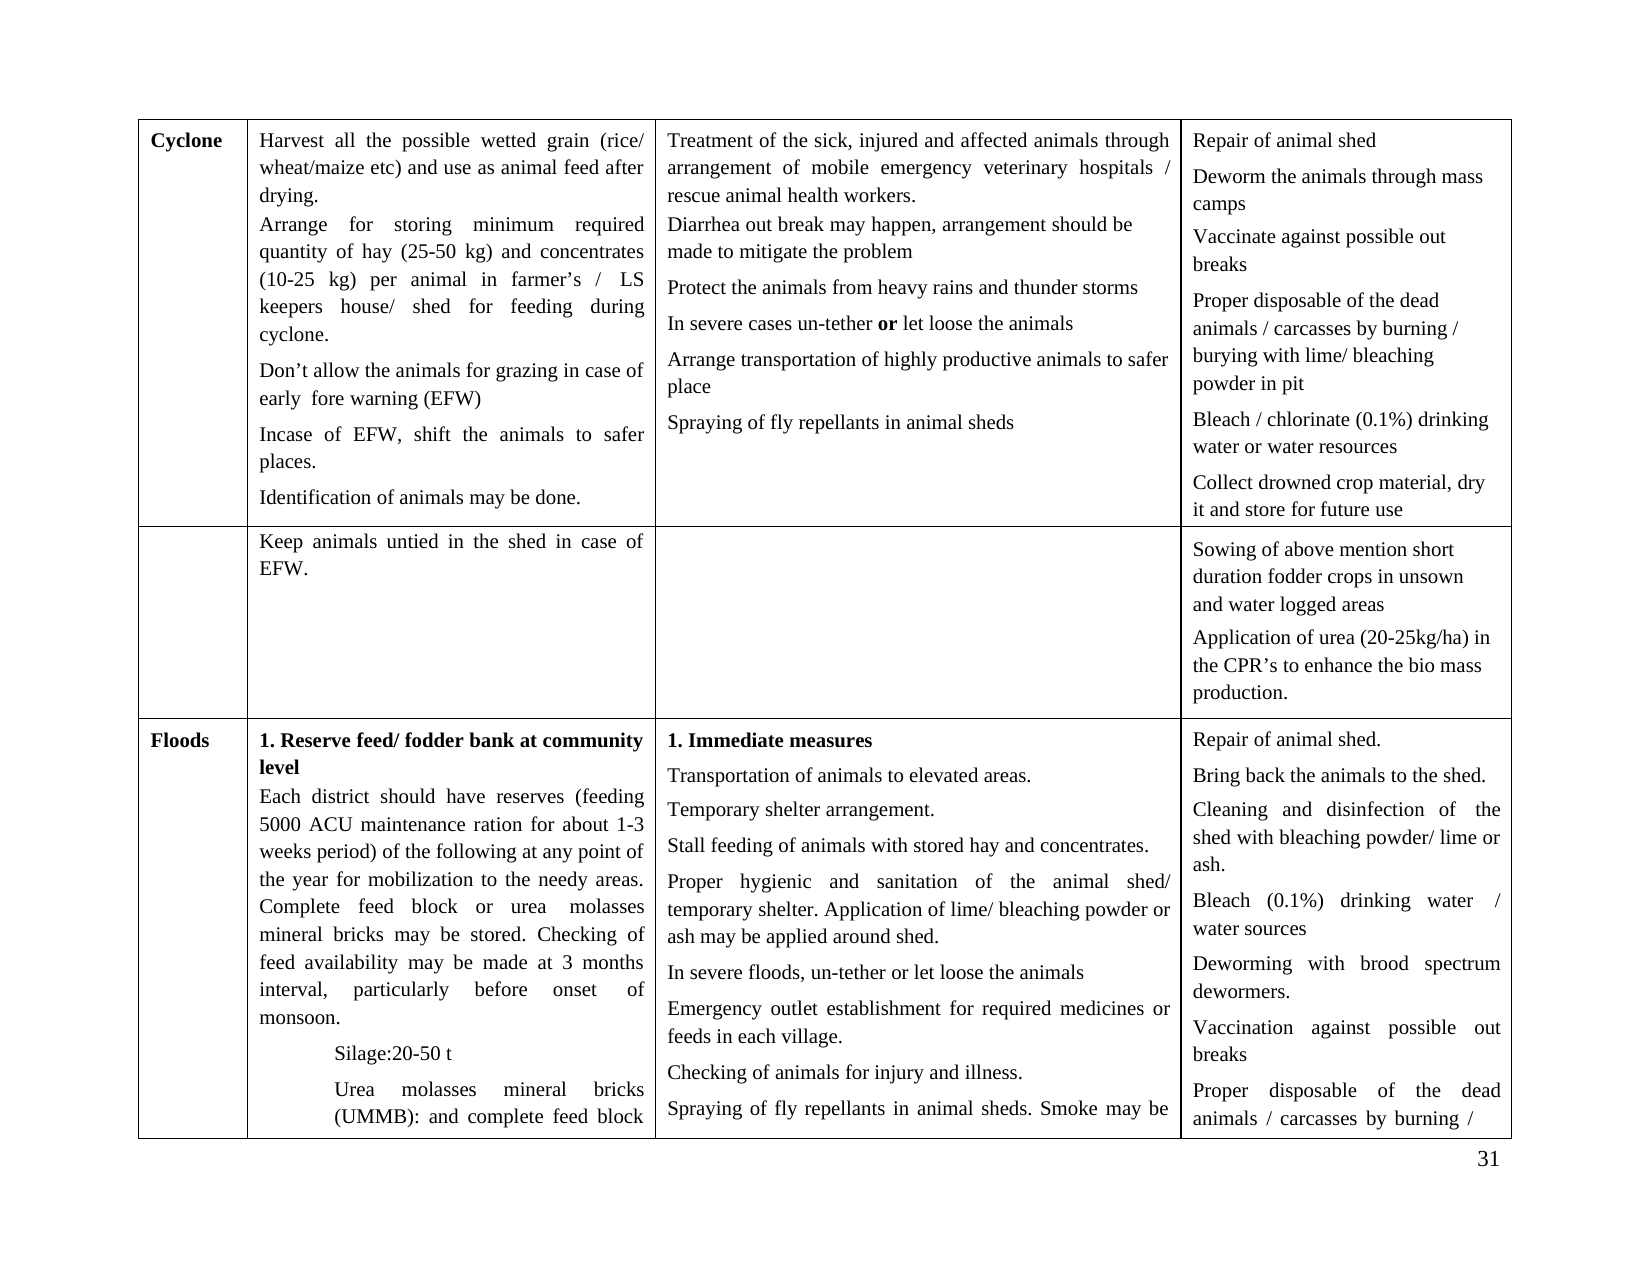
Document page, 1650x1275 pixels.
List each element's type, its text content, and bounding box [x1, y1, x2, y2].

table_header Treatment of the sick, injured and affected animals through arrangement of mobile emergency veterinary hospitals / rescue animal health workers. Diarrhea out break may happen, arrangement should be made to mitigate the problem Protect the animals from heavy rains and thunder storms In severe cases un-tether or let loose the animals Arrange transportation of highly productive animals to safer place Spraying of fly repellants in animal sheds [656, 120, 1180, 526]
table_cell [139, 527, 247, 718]
table_cell Sowing of above mention short duration fodder crops in unsown and water logged areas Application of urea (20-25kg/ha) in the CPR’s to enhance the bio mass production. [1182, 527, 1511, 718]
table_cell Repair of animal shed. Bring back the animals to the shed. Cleaning and disinfection of the shed with bleaching powder/ lime or ash. Bleach (0.1%) drinking water / water sources Deworming with brood spectrum dewormers. Vaccination against possible out breaks Proper disposable of the dead animals / carcasses by burning / [1182, 719, 1511, 1138]
table_header Harvest all the possible wetted grain (rice/ wheat/maize etc) and use as animal feed after drying. Arrange for storing minimum required quantity of hay (25-50 kg) and concentrates (10-25 kg) per animal in farmer’s / LS keepers house/ shed for feeding during cyclone. Don’t allow the animals for grazing in case of early fore warning (EFW) Incase of EFW, shift the animals to safer places. Identification of animals may be done. [248, 120, 655, 526]
table_header Cyclone [139, 120, 247, 526]
table_cell Keep animals untied in the shed in case of EFW. [248, 527, 655, 718]
table_cell 1. Immediate measures Transportation of animals to elevated areas. Temporary shelter arrangement. Stall feeding of animals with stored hay and concentrates. Proper hygienic and sanitation of the animal shed/ temporary shelter. Application of lime/ bleaching powder or ash may be applied around shed. In severe floods, un-tether or let loose the animals Emergency outlet establishment for required medicines or feeds in each village. Checking of animals for injury and illness. Spraying of fly repellants in animal sheds. Smoke may be [656, 719, 1180, 1138]
table_cell [656, 527, 1180, 718]
table_header Repair of animal shed Deworm the animals through mass camps Vaccinate against possible out breaks Proper disposable of the dead animals / carcasses by burning / burying with lime/ bleaching powder in pit Bleach / chlorinate (0.1%) drinking water or water resources Collect drowned crop material, dry it and store for future use [1182, 120, 1511, 526]
table_cell Floods [139, 719, 247, 1138]
table_cell 1. Reserve feed/ fodder bank at community level Each district should have reserves (feeding 5000 ACU maintenance ration for about 1-3 weeks period) of the following at any point of the year for mobilization to the needy areas. Complete feed block or urea molasses mineral bricks may be stored. Checking of feed availability may be made at 3 months interval, particularly before onset of monsoon. Silage:20-50 t Urea molasses mineral bricks (UMMB): and complete feed block [248, 719, 655, 1138]
